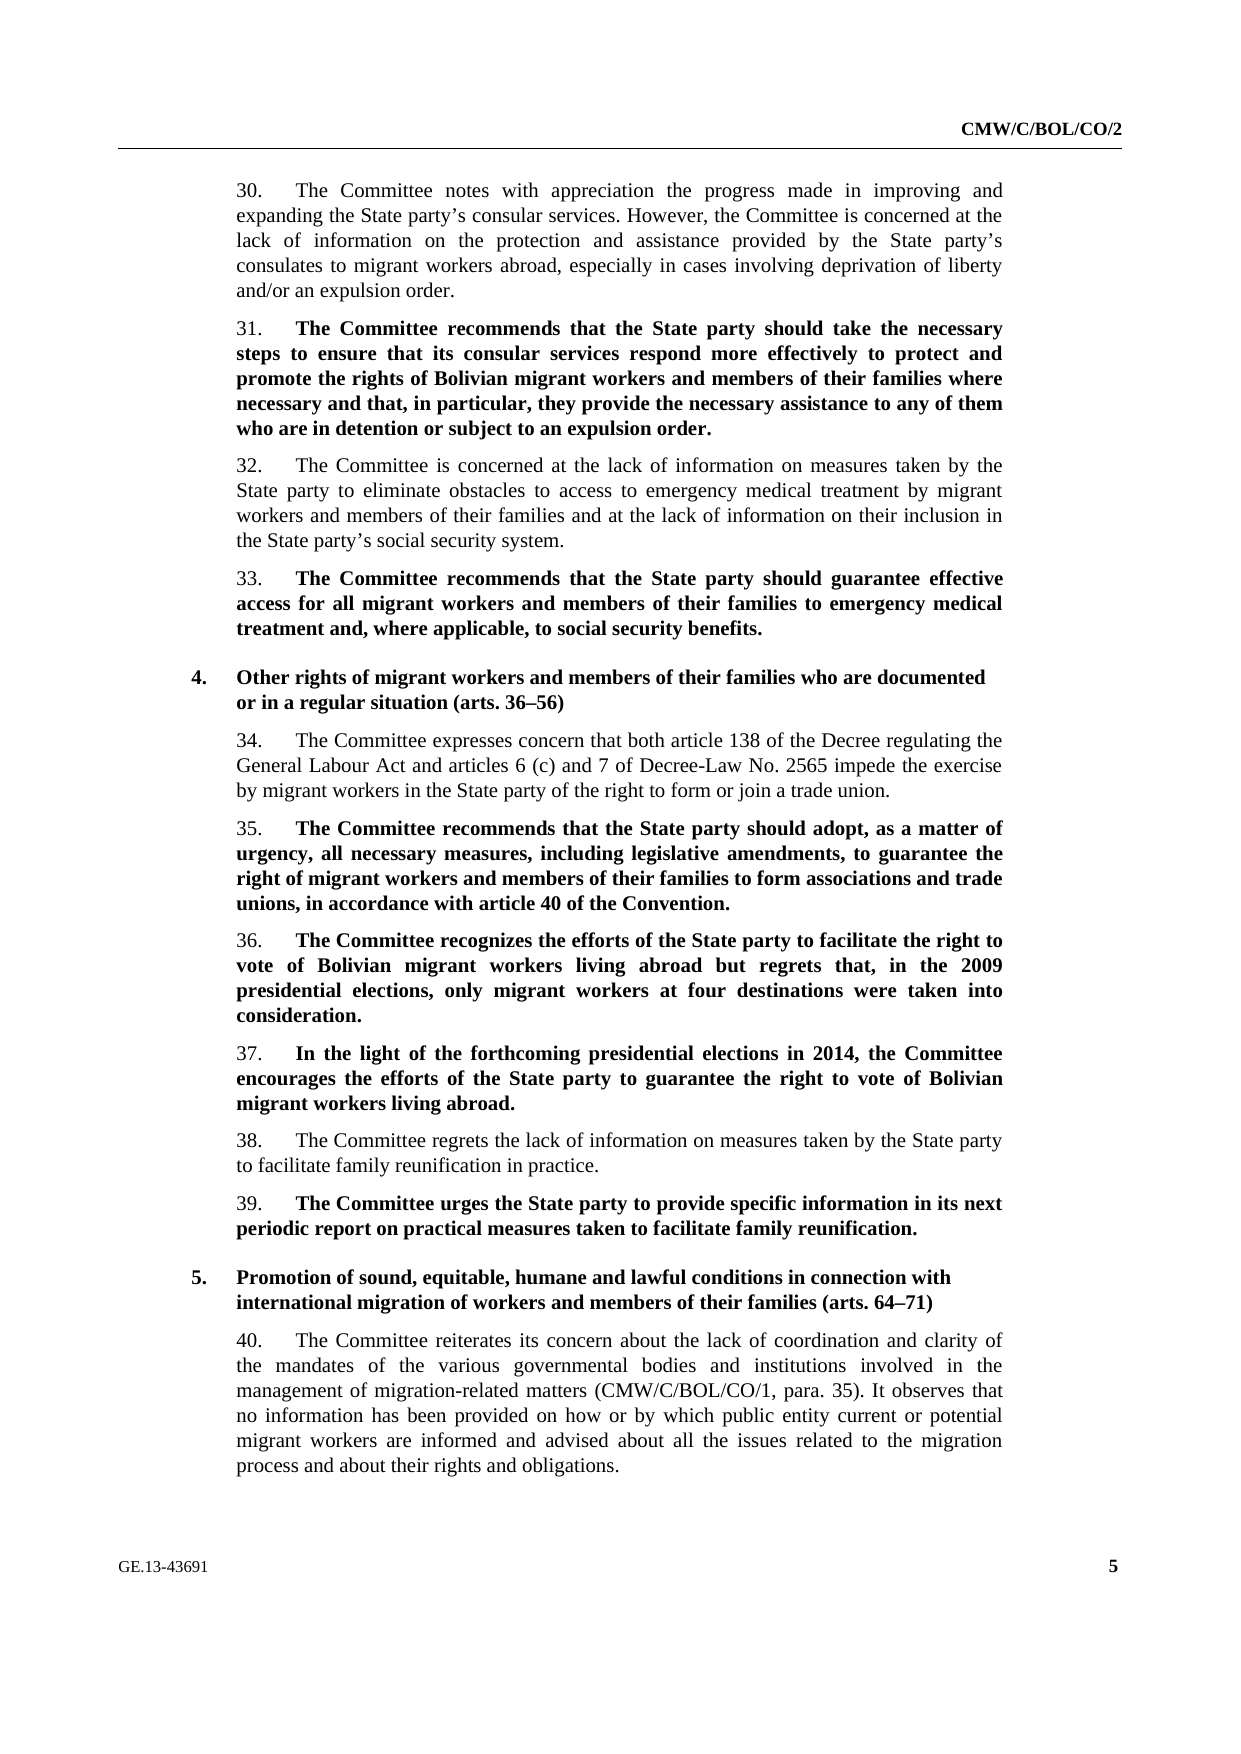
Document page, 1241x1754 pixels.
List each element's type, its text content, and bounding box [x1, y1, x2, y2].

text 39. The Committee urges the State party to provide specific information in its next periodic report on practical measures taken to facilitate family reunification. [236, 1190, 1004, 1240]
text 36. The Committee recognizes the efforts of the State party to facilitate the right to vote of Bolivian migrant workers living abroad but regrets that, in the 2009 presidential elections, only migrant workers at four destinations were taken into consideration. [236, 927, 1004, 1027]
text 34. The Committee expresses concern that both article 138 of the Decree regulating the General Labour Act and articles 6 (c) and 7 of Decree-Law No. 2565 impede the exercise by migrant workers in the State party of the right to form or join a trade union. [236, 727, 1004, 802]
text 32. The Committee is concerned at the lack of information on measures taken by the State party to eliminate obstacles to access to emergency medical treatment by migrant workers and members of their families and at the lack of information on their inclusion in the State party’s social security system. [236, 452, 1004, 552]
text 37. In the light of the forthcoming presidential elections in 2014, the Committee encourages the efforts of the State party to guarantee the right to vote of Bolivian migrant workers living abroad. [236, 1040, 1004, 1115]
text 31. The Committee recommends that the State party should take the necessary steps to ensure that its consular services respond more effectively to protect and promote the rights of Bolivian migrant workers and members of their families where necessary and that, in particular, they provide the necessary assistance to any of them who are in detention or subject to an expulsion order. [236, 315, 1004, 440]
text 5. Promotion of sound, equitable, humane and lawful conditions in connection with international migration of workers and members of their families (arts. 64–71) [118, 1265, 1004, 1315]
text 40. The Committee reiterates its concern about the lack of coordination and clarity of the mandates of the various governmental bodies and institutions involved in the management of migration-related matters (CMW/C/BOL/CO/1, para. 35). It observes that no information has been provided on how or by which public entity current or potential migrant workers are informed and advised about all the issues related to the migration process and about their rights and obligations. [236, 1327, 1004, 1477]
text 33. The Committee recommends that the State party should guarantee effective access for all migrant workers and members of their families to emergency medical treatment and, where applicable, to social security benefits. [236, 565, 1004, 640]
text 38. The Committee regrets the lack of information on measures taken by the State party to facilitate family reunification in practice. [236, 1127, 1004, 1177]
text 30. The Committee notes with appreciation the progress made in improving and expanding the State party’s consular services. However, the Committee is concerned at the lack of information on the protection and assistance provided by the State party’s consulates to migrant workers abroad, especially in cases involving deprivation of liberty and/or an expulsion order. [236, 177, 1004, 302]
text 35. The Committee recommends that the State party should adopt, as a matter of urgency, all necessary measures, including legislative amendments, to guarantee the right of migrant workers and members of their families to form associations and trade unions, in accordance with article 40 of the Convention. [236, 815, 1004, 915]
text 4. Other rights of migrant workers and members of their families who are documented or in a regular situation (arts. 36–56) [118, 665, 1004, 715]
